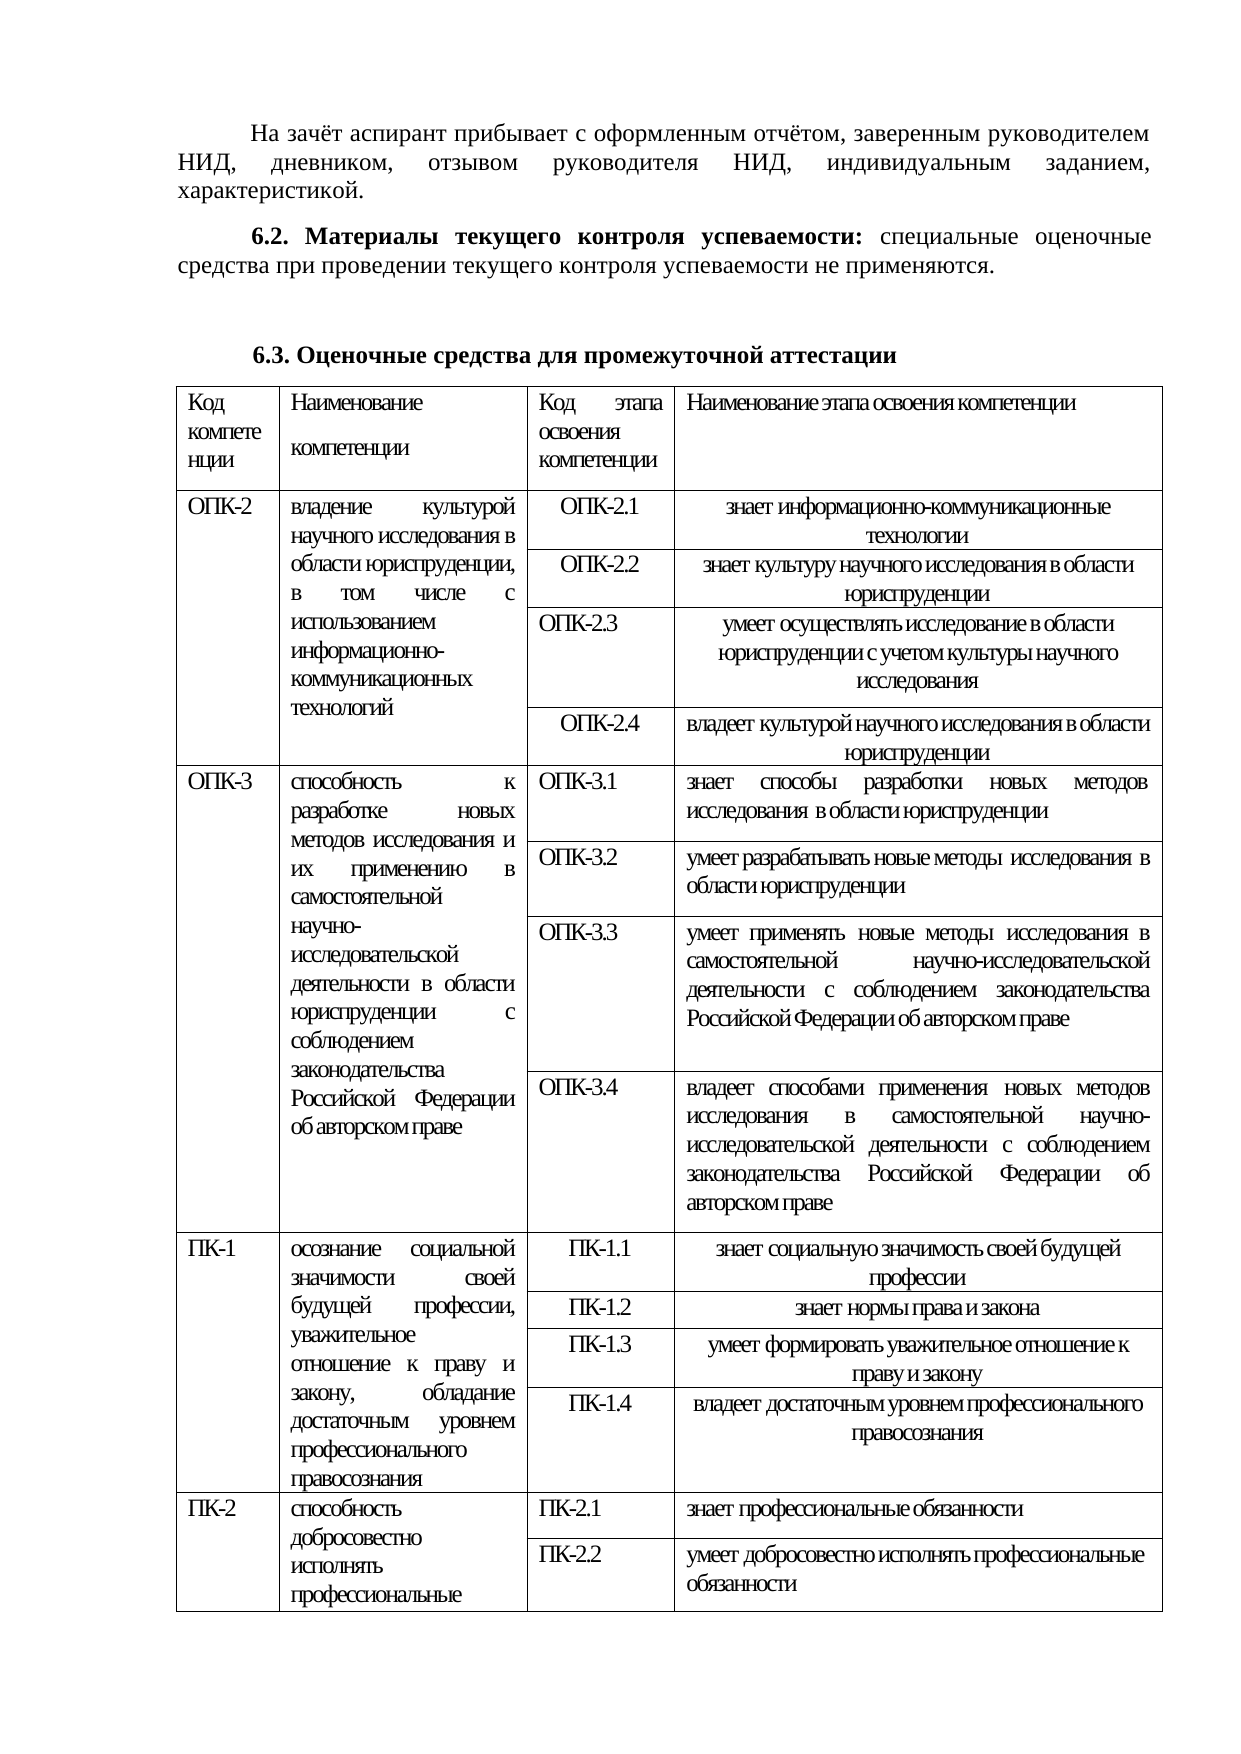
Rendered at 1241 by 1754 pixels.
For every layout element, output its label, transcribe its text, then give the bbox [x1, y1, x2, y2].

table_cell ОПК-3.4 [528, 1072, 674, 1232]
table_cell умеет формировать уважительное отношение к праву и закону [675, 1329, 1162, 1387]
table_cell ОПК-2.3 [528, 608, 674, 707]
text 6.2. Материалы текущего контроля успеваемости: специальные оценочные средства при проведении текущего контроля успеваемости не применяются. [177, 221, 1152, 278]
text 6.3. Оценочные средства для промежуточной аттестации [177, 341, 1152, 369]
table_cell знает профессиональные обязанности [675, 1493, 1162, 1538]
table_header Наименование компетенции [280, 387, 527, 490]
table_cell ПК-1.3 [528, 1329, 674, 1387]
table_cell ПК-1 [177, 1233, 279, 1492]
table_cell ОПК-3.1 [528, 766, 674, 841]
table_cell ПК-1.1 [528, 1233, 674, 1291]
table_cell ПК-1.2 [528, 1292, 674, 1328]
table_cell владеет достаточным уровнем профессионального правосознания [675, 1388, 1162, 1492]
table_cell ОПК-3.2 [528, 842, 674, 916]
table_cell владеет способами применения новых методов исследования в самостоятельной научно-исследовательской деятельности с соблюдением законодательства Российской Федерации об авторском праве [675, 1072, 1162, 1232]
table_cell ПК-1.4 [528, 1388, 674, 1492]
table_header Код компетенции [177, 387, 279, 490]
table_cell ОПК-3 [177, 766, 279, 1232]
table_cell знает информационно-коммуникационные технологии [675, 491, 1162, 548]
table_cell осознание социальной значимости своей будущей профессии, уважительное отношение к праву и закону, обладание достаточным уровнем профессионального правосознания [280, 1233, 527, 1492]
table_cell ПК-2.2 [528, 1539, 674, 1611]
table_cell знает нормы права и закона [675, 1292, 1162, 1328]
table_cell способность добросовестно исполнять профессиональные обязанности, соблюдать принципы этики юриста [280, 1493, 527, 1611]
table_cell умеет применять новые методы исследования в самостоятельной научно-исследовательской деятельности с соблюдением законодательства Российской Федерации об авторском праве [675, 917, 1162, 1071]
table_cell знает культуру научного исследования в области юриспруденции [675, 550, 1162, 607]
table_cell владеет культурой научного исследования в области юриспруденции [675, 708, 1162, 765]
table_cell владение культурой научного исследования в области юриспруденции, в том числе с использованием информационно-коммуникационных технологий [280, 491, 527, 765]
table_cell ОПК-2.1 [528, 491, 674, 548]
table_cell ПК-2 [177, 1493, 279, 1611]
table_header Наименование этапа освоения компетенции [675, 387, 1162, 490]
table_cell ОПК-2 [177, 491, 279, 765]
table_cell ПК-2.1 [528, 1493, 674, 1538]
table_cell умеет осуществлять исследование в области юриспруденции с учетом культуры научного исследования [675, 608, 1162, 707]
table_cell ОПК-3.3 [528, 917, 674, 1071]
table_cell ОПК-2.2 [528, 550, 674, 607]
table_cell способность к разработке новых методов исследования и их применению в самостоятельной научно-исследовательской деятельности в области юриспруденции с соблюдением законодательства Российской Федерации об авторском праве [280, 766, 527, 1232]
table_cell умеет разрабатывать новые методы исследования в области юриспруденции [675, 842, 1162, 916]
table_cell ОПК-2.4 [528, 708, 674, 765]
table_cell знает способы разработки новых методов исследования в области юриспруденции [675, 766, 1162, 841]
table_cell знает социальную значимость своей будущей профессии [675, 1233, 1162, 1291]
table_cell умеет добросовестно исполнять профессиональные обязанности [675, 1539, 1162, 1611]
table_header Код этапа освоения компетенции [528, 387, 674, 490]
text На зачёт аспирант прибывает с оформленным отчётом, заверенным руководителем НИД, дневником, отзывом руководителя НИД, индивидуальным заданием, характеристикой. [177, 118, 1151, 204]
